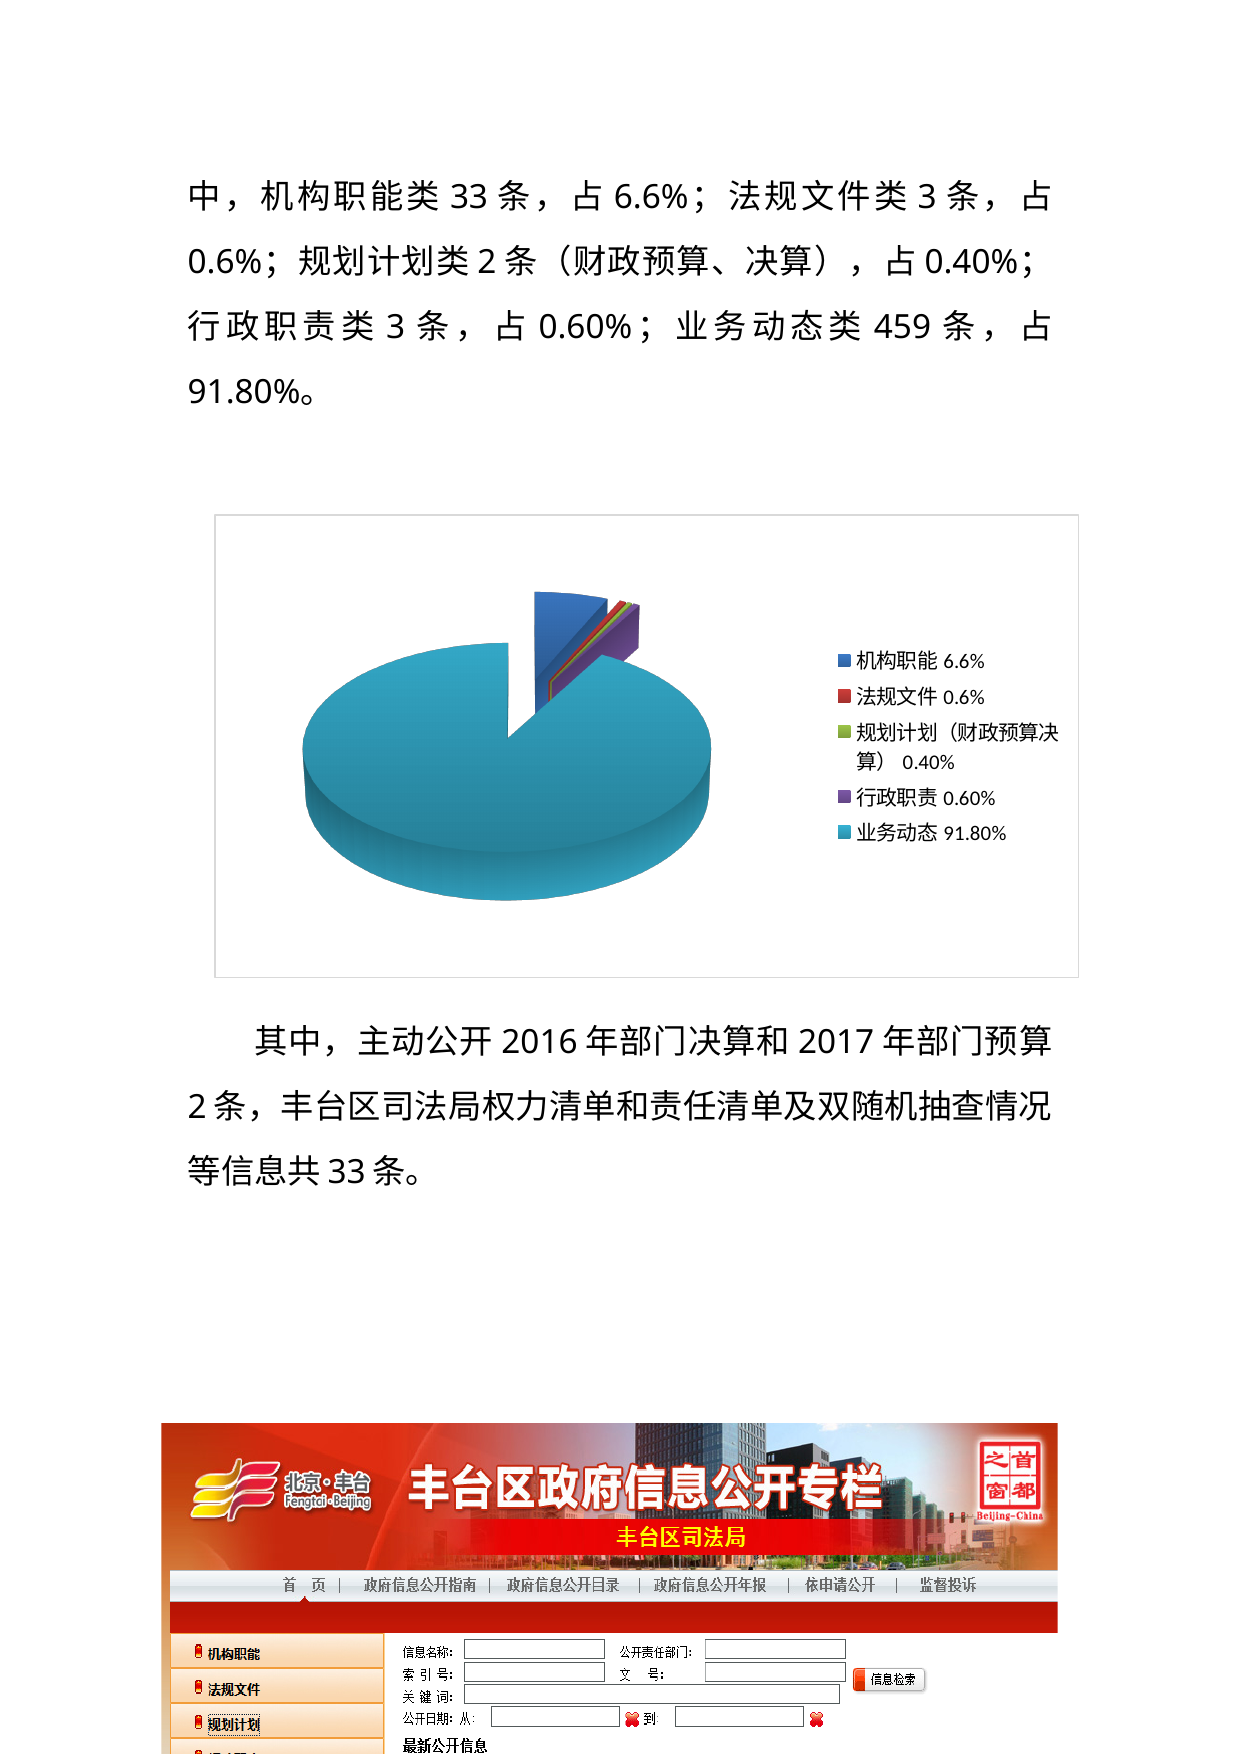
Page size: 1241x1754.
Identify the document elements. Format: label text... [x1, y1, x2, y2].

picture [161, 1423, 1058, 1754]
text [187, 162, 1053, 422]
text 其中，主动公开2016年部门决算和2017年部门预算2条，丰台区司法局权力清单和责任清单及双随机抽查情况等信息共33条。 [187, 487, 1053, 1202]
